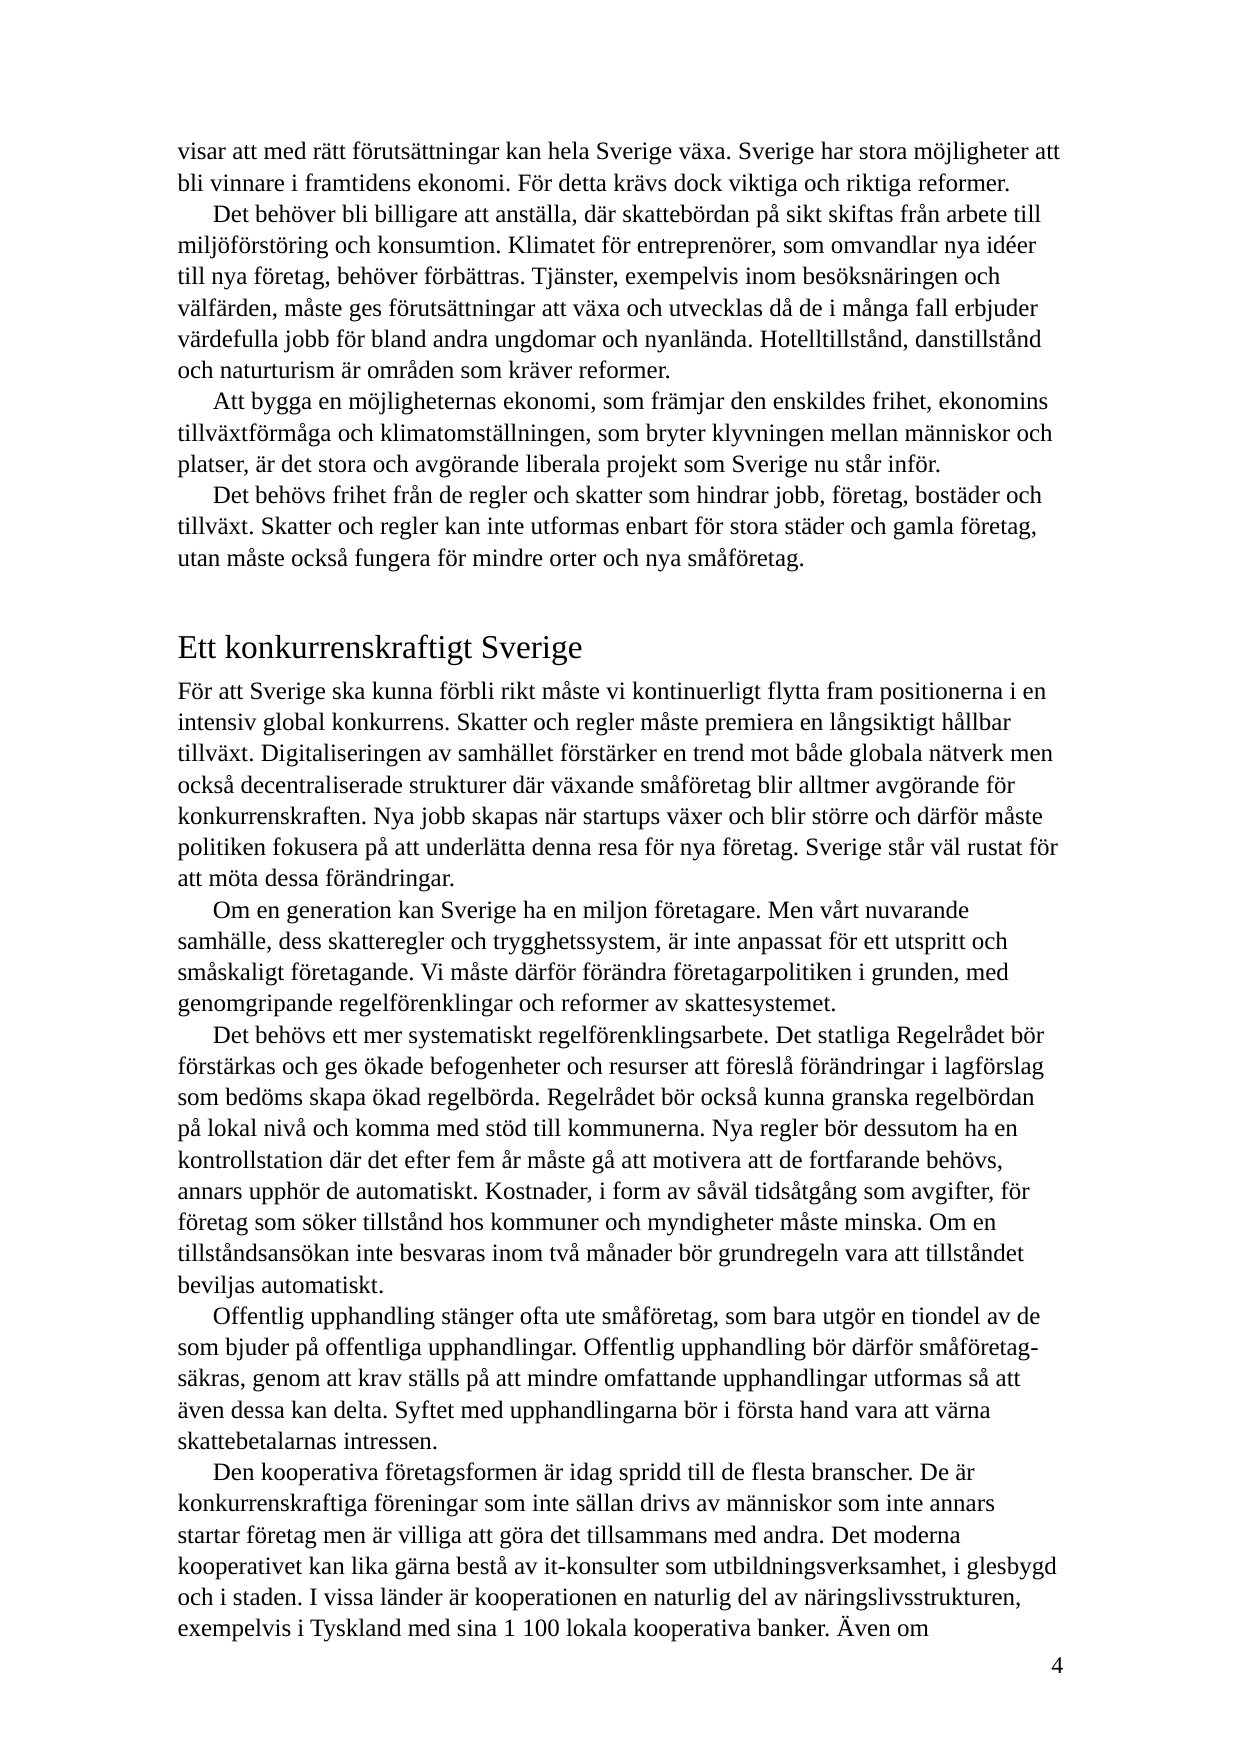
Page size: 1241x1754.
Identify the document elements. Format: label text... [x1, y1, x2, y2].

text Det behövs frihet från de regler och skatter som hindrar jobb, företag, bostäder och tillväxt. Skatter och regler kan inte utformas enbart för stora städer och gamla företag, utan måste också fungera för mindre orter och nya småföretag. [177, 478, 1063, 571]
text Om en generation kan Sverige ha en miljon företagare. Men vårt nuvarande samhälle, dess skatteregler och trygghetssystem, är inte anpassat för ett utspritt och småskaligt företagande. Vi måste därför förändra företagarpolitiken i grunden, med genomgripande regelförenklingar och reformer av skattesystemet. [177, 892, 1063, 1017]
text Det behöver bli billigare att anställa, där skattebördan på sikt skiftas från arbete till miljöförstöring och konsumtion. Klimatet för entreprenörer, som omvandlar nya idéer till nya företag, behöver förbättras. Tjänster, exempelvis inom besöksnäringen och välfärden, måste ges förutsättningar att växa och utvecklas då de i många fall erbjuder värdefulla jobb för bland andra ungdomar och nyanlända. Hotelltillstånd, danstillstånd och naturturism är områden som kräver reformer. [177, 196, 1063, 384]
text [177, 1455, 1063, 1642]
text Det behövs ett mer systematiskt regelförenklingsarbete. Det statliga Regelrådet bör förstärkas och ges ökade befogenheter och resurser att föreslå förändringar i lagförslag som bedöms skapa ökad regelbörda. Regelrådet bör också kunna granska regelbördan på lokal nivå och komma med stöd till kommunerna. Nya regler bör dessutom ha en kontrollstation där det efter fem år måste gå att motivera att de fortfarande behövs, annars upphör de automatiskt. Kostnader, i form av såväl tidsåtgång som avgifter, för företag som söker tillstånd hos kommuner och myndigheter måste minska. Om en tillståndsansökan inte besvaras inom två månader bör grundregeln vara att tillståndet beviljas automatiskt. [177, 1017, 1063, 1298]
subtitle Ett konkurrenskraftigt Sverige [177, 634, 1063, 665]
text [177, 134, 1063, 196]
text Att bygga en möjligheternas ekonomi, som främjar den enskildes frihet, ekonomins tillväxtförmåga och klimatomställningen, som bryter klyvningen mellan människor och platser, är det stora och avgörande liberala projekt som Sverige nu står inför. [177, 384, 1063, 478]
text Offentlig upphandling stänger ofta ute småföretag, som bara utgör en tiondel av de som bjuder på offentliga upphandlingar. Offentlig upphandling bör därför småföretagsäkras, genom att krav ställs på att mindre omfattande upphandlingar utformas så att även dessa kan delta. Syftet med upphandlingarna bör i första hand vara att värna skattebetalarnas intressen. [177, 1298, 1063, 1455]
text För att Sverige ska kunna förbli rikt måste vi kontinuerligt flytta fram positionerna i en intensiv global konkurrens. Skatter och regler måste premiera en långsiktigt hållbar tillväxt. Digitaliseringen av samhället förstärker en trend mot både globala nätverk men också decentraliserade strukturer där växande småföretag blir alltmer avgörande för konkurrenskraften. Nya jobb skapas när startups växer och blir större och därför måste politiken fokusera på att underlätta denna resa för nya företag. Sverige står väl rustat för att möta dessa förändringar. [177, 673, 1063, 892]
